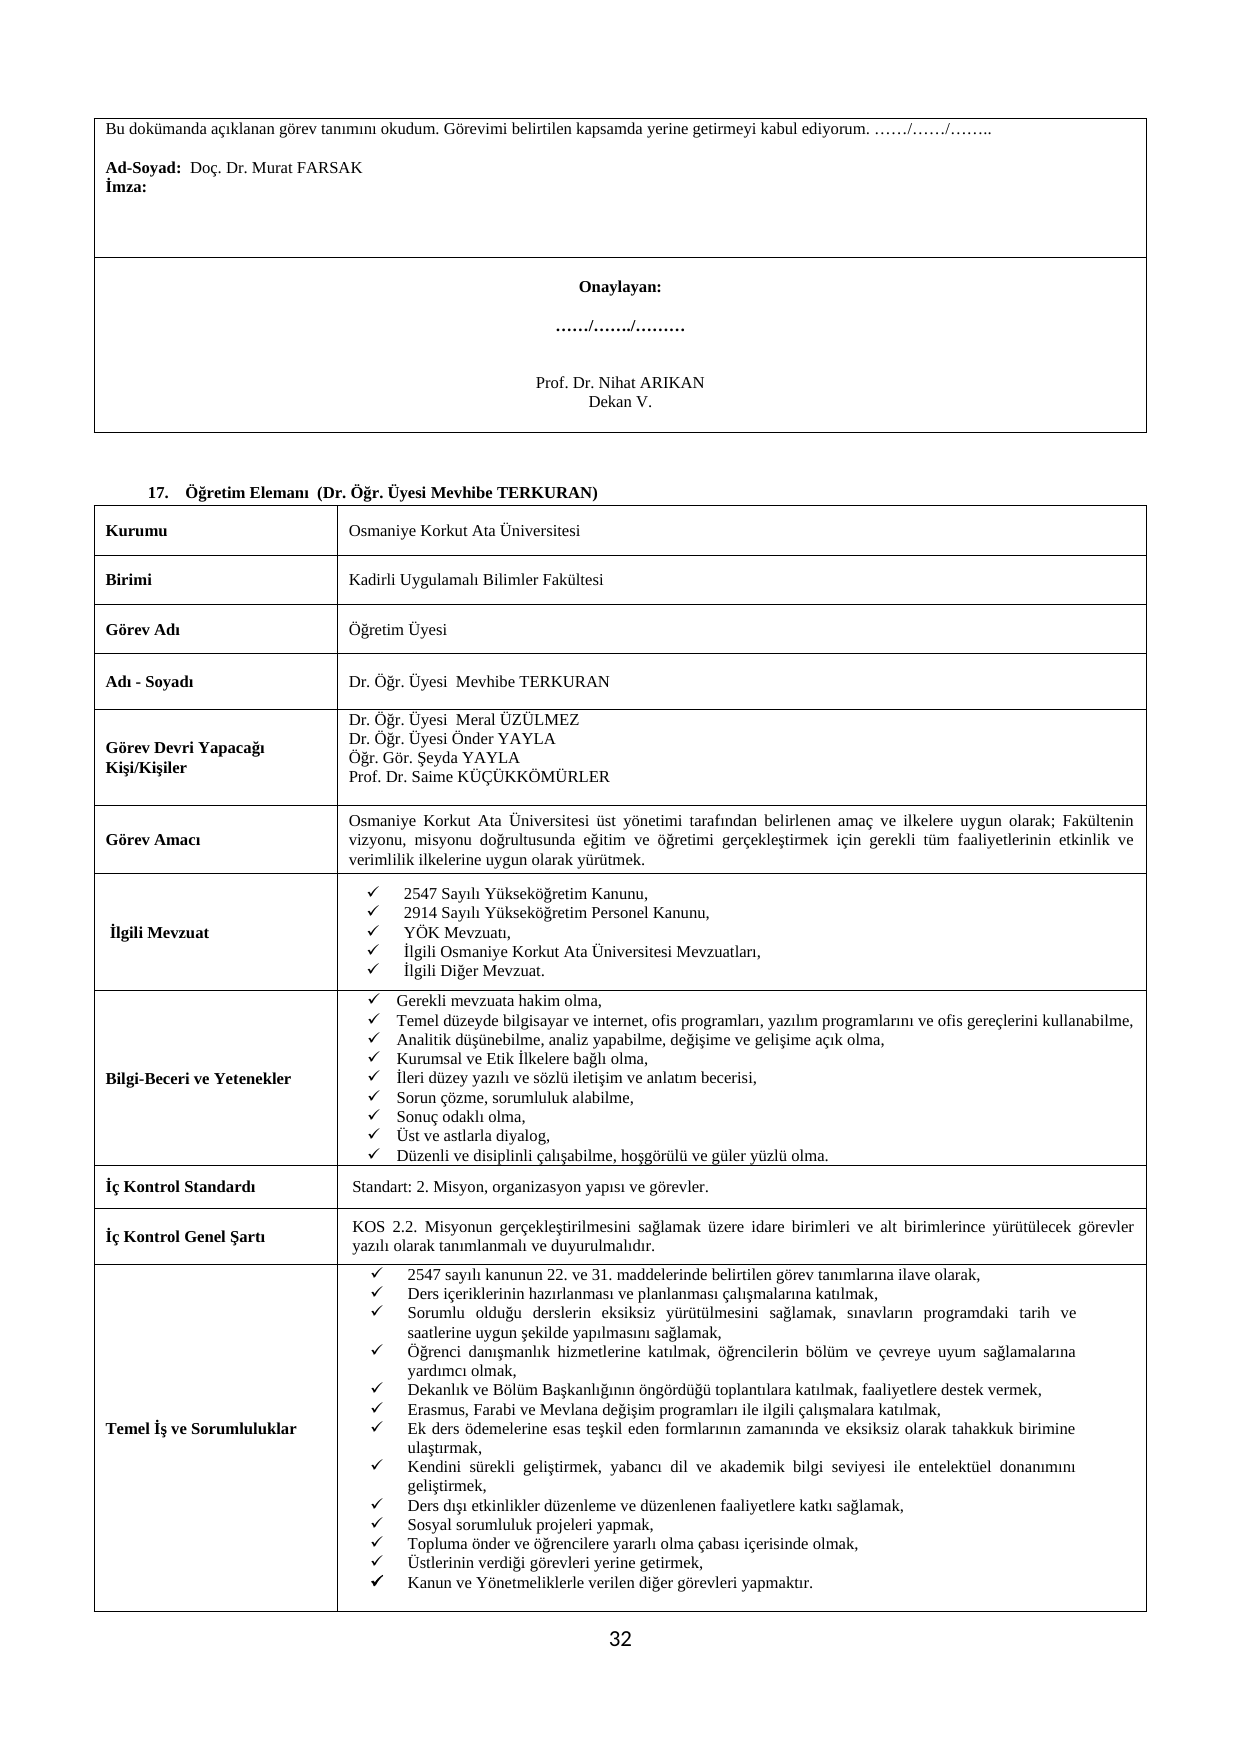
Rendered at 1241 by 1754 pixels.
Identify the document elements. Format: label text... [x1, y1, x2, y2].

table_cell Bilgi-Beceri ve Yetenekler [95, 991, 337, 1165]
table_cell Gerekli mevzuata hakim olma, Temel düzeyde bilgisayar ve internet, ofis programları, yazılım programlarını ve ofis gereçlerini kullanabilme, Analitik düşünebilme, analiz yapabilme, değişime ve gelişime açık olma, Kurumsal ve Etik İlkelere bağlı olma, İleri düzey yazılı ve sözlü iletişim ve anlatım becerisi, Sorun çözme, sorumluluk alabilme, Sonuç odaklı olma, Üst ve astlarla diyalog, Düzenli ve disiplinli çalışabilme, hoşgörülü ve güler yüzlü olma. [338, 991, 1146, 1165]
table_cell Görev Amacı [95, 806, 337, 873]
table_cell Standart: 2. Misyon, organizasyon yapısı ve görevler. [338, 1166, 1146, 1207]
table_cell Onaylayan: ……/……./……… Prof. Dr. Nihat ARIKAN Dekan V. [95, 258, 1146, 432]
subtitle Öğretim Elemanı (Dr. Öğr. Üyesi Mevhibe TERKURAN) [148, 483, 1092, 502]
table_cell İlgili Mevzuat [95, 874, 337, 990]
table_cell 2547 sayılı kanunun 22. ve 31. maddelerinde belirtilen görev tanımlarına ilave olarak, Ders içeriklerinin hazırlanması ve planlanması çalışmalarına katılmak, Sorumlu olduğu derslerin eksiksiz yürütülmesini sağlamak, sınavların programdaki tarih ve saatlerine uygun şekilde yapılmasını sağlamak, Öğrenci danışmanlık hizmetlerine katılmak, öğrencilerin bölüm ve çevreye uyum sağlamalarına yardımcı olmak, Dekanlık ve Bölüm Başkanlığının öngördüğü toplantılara katılmak, faaliyetlere destek vermek, Erasmus, Farabi ve Mevlana değişim programları ile ilgili çalışmalara katılmak, Ek ders ödemelerine esas teşkil eden formlarının zamanında ve eksiksiz olarak tahakkuk birimine ulaştırmak, Kendini sürekli geliştirmek, yabancı dil ve akademik bilgi seviyesi ile entelektüel donanımını geliştirmek, Ders dışı etkinlikler düzenleme ve düzenlenen faaliyetlere katkı sağlamak, Sosyal sorumluluk projeleri yapmak, Topluma önder ve öğrencilere yararlı olma çabası içerisinde olmak, Üstlerinin verdiği görevleri yerine getirmek, Kanun ve Yönetmeliklerle verilen diğer görevleri yapmaktır. [338, 1265, 1146, 1611]
table_cell Bu dokümanda açıklanan görev tanımını okudum. Görevimi belirtilen kapsamda yerine getirmeyi kabul ediyorum. ……/……/…….. Ad-Soyad: Doç. Dr. Murat FARSAK İmza: [95, 119, 1146, 257]
table_cell KOS 2.2. Misyonun gerçekleştirilmesini sağlamak üzere idare birimleri ve alt birimlerince yürütülecek görevler yazılı olarak tanımlanmalı ve duyurulmalıdır. [338, 1209, 1146, 1263]
table_header Kurumu [95, 506, 337, 554]
table_cell Temel İş ve Sorumluluklar [95, 1265, 337, 1611]
table_cell Birimi [95, 556, 337, 604]
table_cell Öğretim Üyesi [338, 605, 1146, 653]
table_cell İç Kontrol Standardı [95, 1166, 337, 1207]
table_cell Dr. Öğr. Üyesi Mevhibe TERKURAN [338, 654, 1146, 708]
table_cell Görev Adı [95, 605, 337, 653]
table_cell Kadirli Uygulamalı Bilimler Fakültesi [338, 556, 1146, 604]
table_cell Adı - Soyadı [95, 654, 337, 708]
table_cell 2547 Sayılı Yükseköğretim Kanunu, 2914 Sayılı Yükseköğretim Personel Kanunu, YÖK Mevzuatı, İlgili Osmaniye Korkut Ata Üniversitesi Mevzuatları, İlgili Diğer Mevzuat. [338, 874, 1146, 990]
table_header Osmaniye Korkut Ata Üniversitesi [338, 506, 1146, 554]
table_cell Dr. Öğr. Üyesi Meral ÜZÜLMEZ Dr. Öğr. Üyesi Önder YAYLA Öğr. Gör. Şeyda YAYLA Prof. Dr. Saime KÜÇÜKKÖMÜRLER [338, 710, 1146, 805]
table_cell Osmaniye Korkut Ata Üniversitesi üst yönetimi tarafından belirlenen amaç ve ilkelere uygun olarak; Fakültenin vizyonu, misyonu doğrultusunda eğitim ve öğretimi gerçekleştirmek için gerekli tüm faaliyetlerinin etkinlik ve verimlilik ilkelerine uygun olarak yürütmek. [338, 806, 1146, 873]
table_cell İç Kontrol Genel Şartı [95, 1209, 337, 1263]
table_cell Görev Devri Yapacağı Kişi/Kişiler [95, 710, 337, 805]
